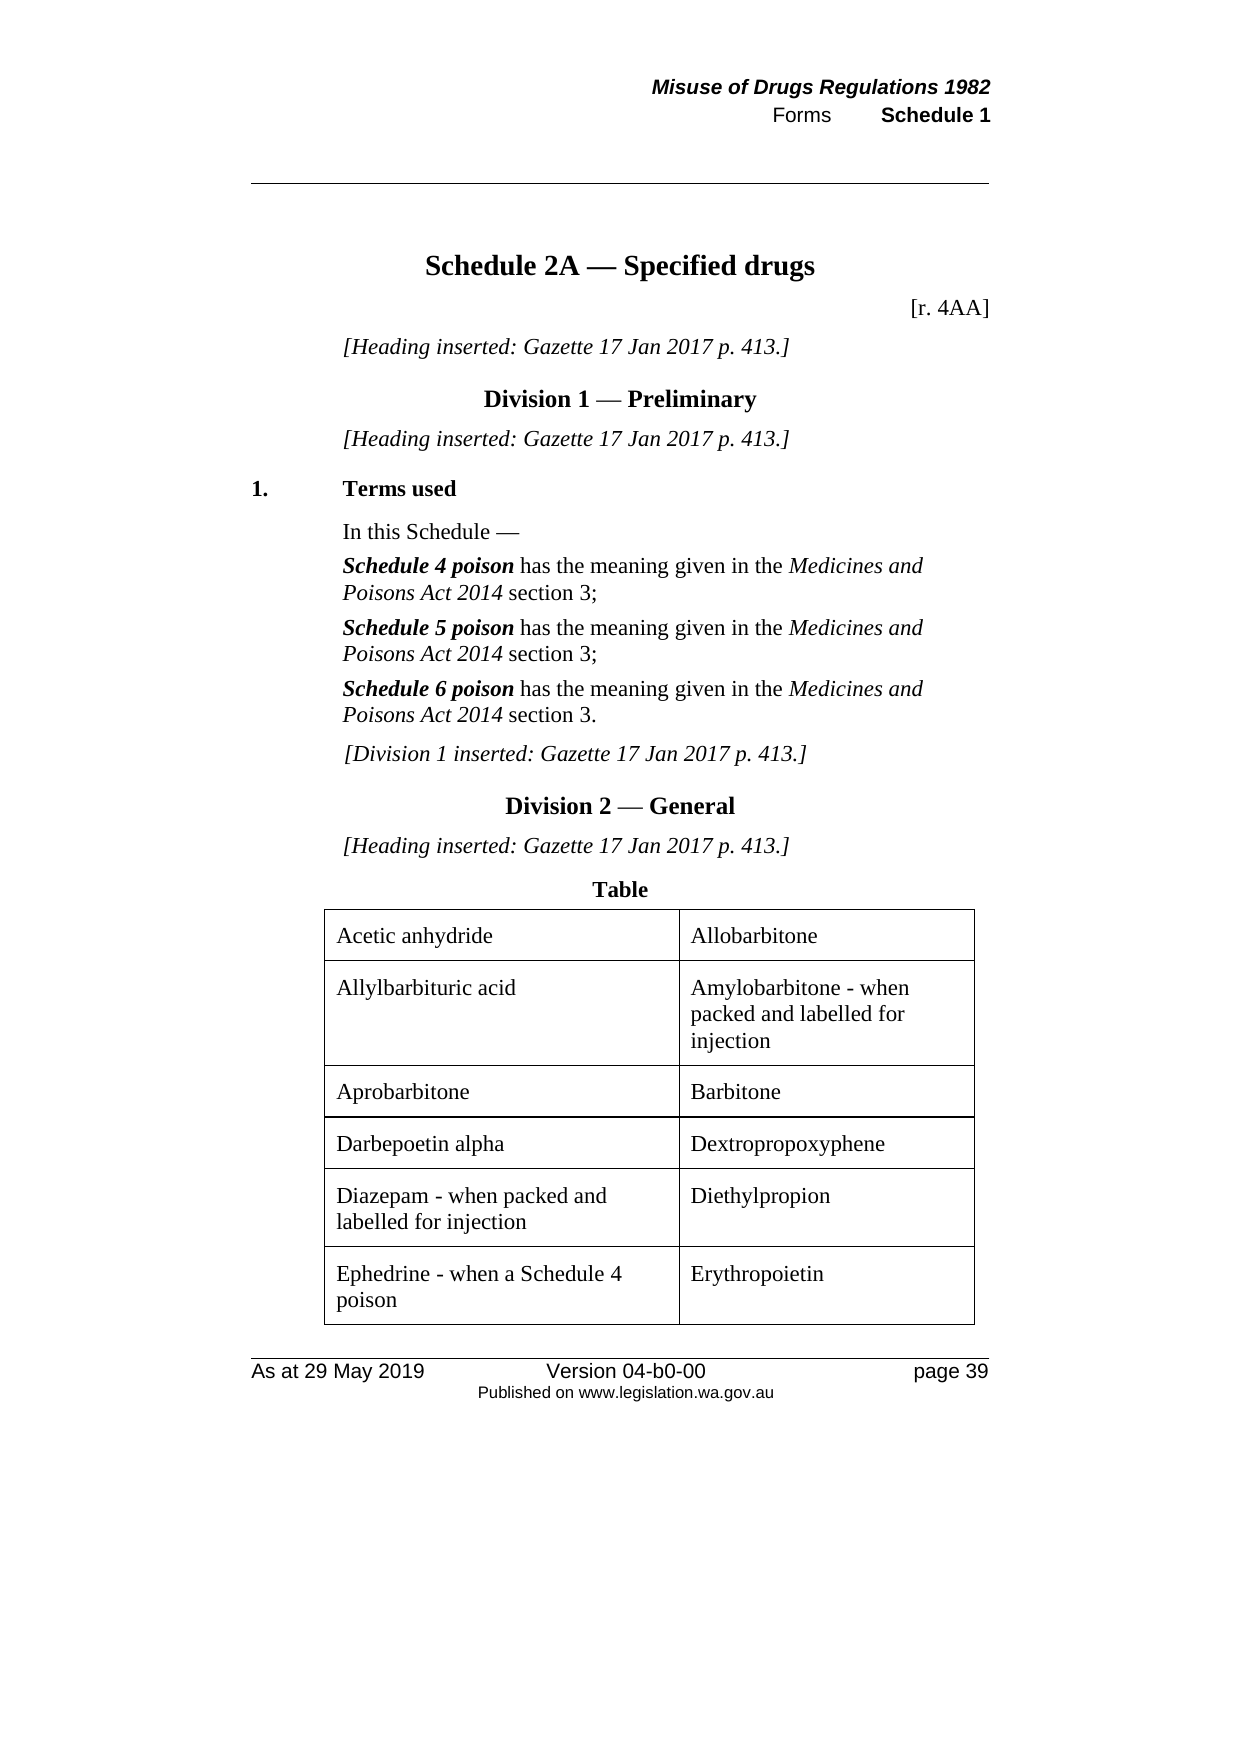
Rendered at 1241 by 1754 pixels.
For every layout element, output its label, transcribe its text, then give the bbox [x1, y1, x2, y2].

table_cell Diethylpropion [680, 1169, 974, 1246]
text [r. 4AA] [251, 294, 989, 320]
subtitle [Heading inserted: Gazette 17 Jan 2017 p. 413.] [251, 333, 989, 359]
table_header Acetic anhydride [325, 910, 679, 960]
subtitle 1. Terms used [251, 475, 989, 501]
table_cell Darbepoetin alpha [325, 1118, 679, 1168]
table_header Allobarbitone [680, 910, 974, 960]
table_cell Amylobarbitone - when packed and labelled for injection [680, 961, 974, 1065]
table_cell Barbitone [680, 1066, 974, 1116]
subtitle [Heading inserted: Gazette 17 Jan 2017 p. 413.] [251, 426, 989, 452]
text Schedule 6 poison has the meaning given in the Medicines and Poisons Act 2014 section 3. [251, 674, 989, 727]
table_cell Aprobarbitone [325, 1066, 679, 1116]
table_cell Allylbarbituric acid [325, 961, 679, 1065]
table_cell Diazepam - when packed and labelled for injection [325, 1169, 679, 1246]
text [Division 1 inserted: Gazette 17 Jan 2017 p. 413.] [251, 740, 989, 766]
subtitle Table [266, 875, 974, 902]
text In this Schedule — [251, 518, 989, 544]
subtitle Division 2 — General [251, 791, 989, 820]
table_cell Ephedrine - when a Schedule 4 poison [325, 1247, 679, 1324]
text Schedule 5 poison has the meaning given in the Medicines and Poisons Act 2014 section 3; [251, 613, 989, 666]
subtitle Schedule 2A — Specified drugs [251, 248, 989, 282]
subtitle Division 1 — Preliminary [251, 384, 989, 413]
subtitle [Heading inserted: Gazette 17 Jan 2017 p. 413.] [251, 832, 989, 859]
table_cell Erythropoietin [680, 1247, 974, 1324]
table_cell Dextropropoxyphene [680, 1118, 974, 1168]
text Schedule 4 poison has the meaning given in the Medicines and Poisons Act 2014 section 3; [251, 552, 989, 605]
